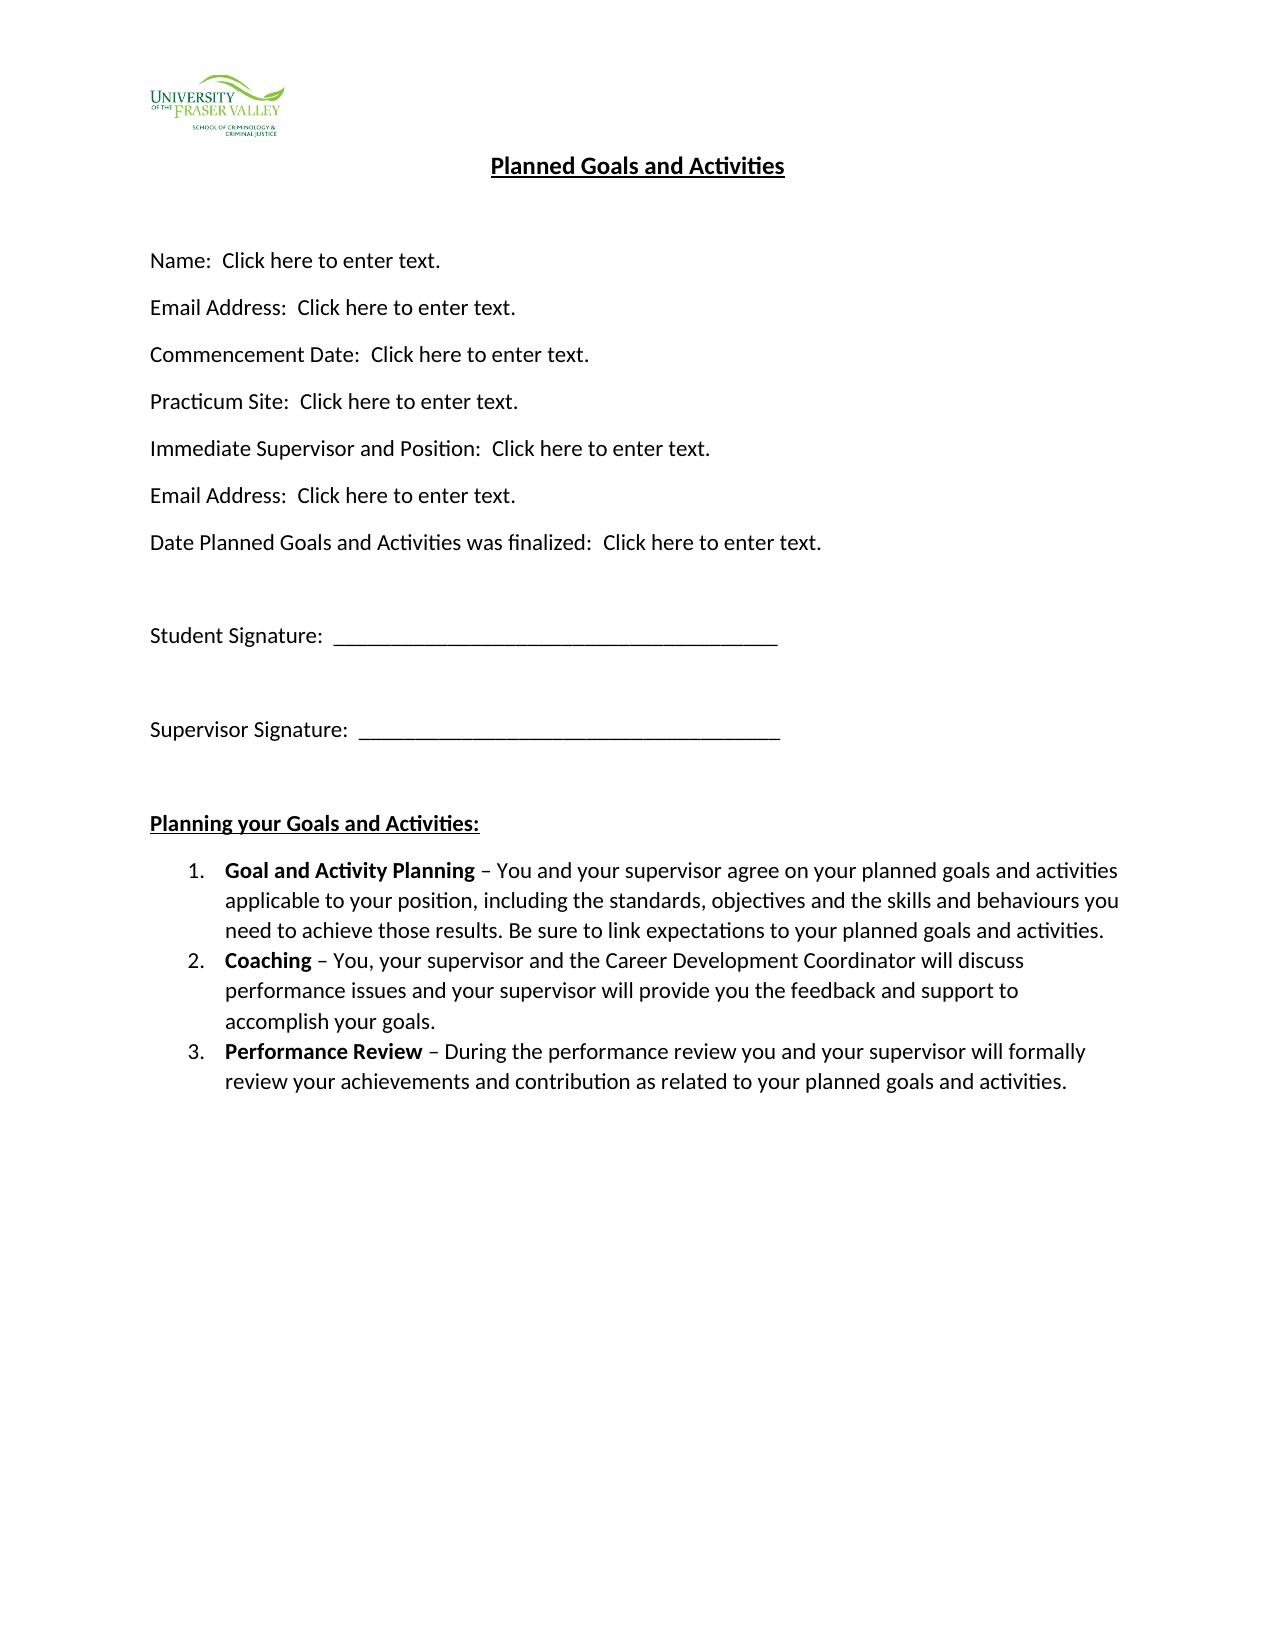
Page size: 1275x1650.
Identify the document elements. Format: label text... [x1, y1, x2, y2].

list Performance Review – During the performance review you and your supervisor will formally review your achievements and contribution as related to your planned goals and activities. [187, 1037, 1125, 1095]
text Email Address: [150, 481, 1125, 509]
list Goal and Activity Planning – You and your supervisor agree on your planned goals and activities applicable to your position, including the standards, objectives and the skills and behaviours you need to achieve those results. Be sure to link expectations to your planned goals and activities. [187, 856, 1125, 944]
text Planning your Goals and Activities: [150, 809, 1125, 837]
text Date Planned Goals and Activities was finalized: [150, 528, 1125, 556]
text Supervisor Signature: _____________________________________ [150, 715, 1125, 743]
text Planned Goals and Activities [150, 150, 1125, 181]
text Email Address: [150, 293, 1125, 321]
text Student Signature: _______________________________________ [150, 621, 1125, 649]
text Immediate Supervisor and Position: [150, 434, 1125, 462]
text Commencement Date: [150, 340, 1125, 368]
text Name: [150, 246, 1125, 274]
list Coaching – You, your supervisor and the Career Development Coordinator will discuss performance issues and your supervisor will provide you the feedback and support to accomplish your goals. [187, 946, 1125, 1035]
text Practicum Site: [150, 387, 1125, 415]
picture [150, 75, 285, 137]
